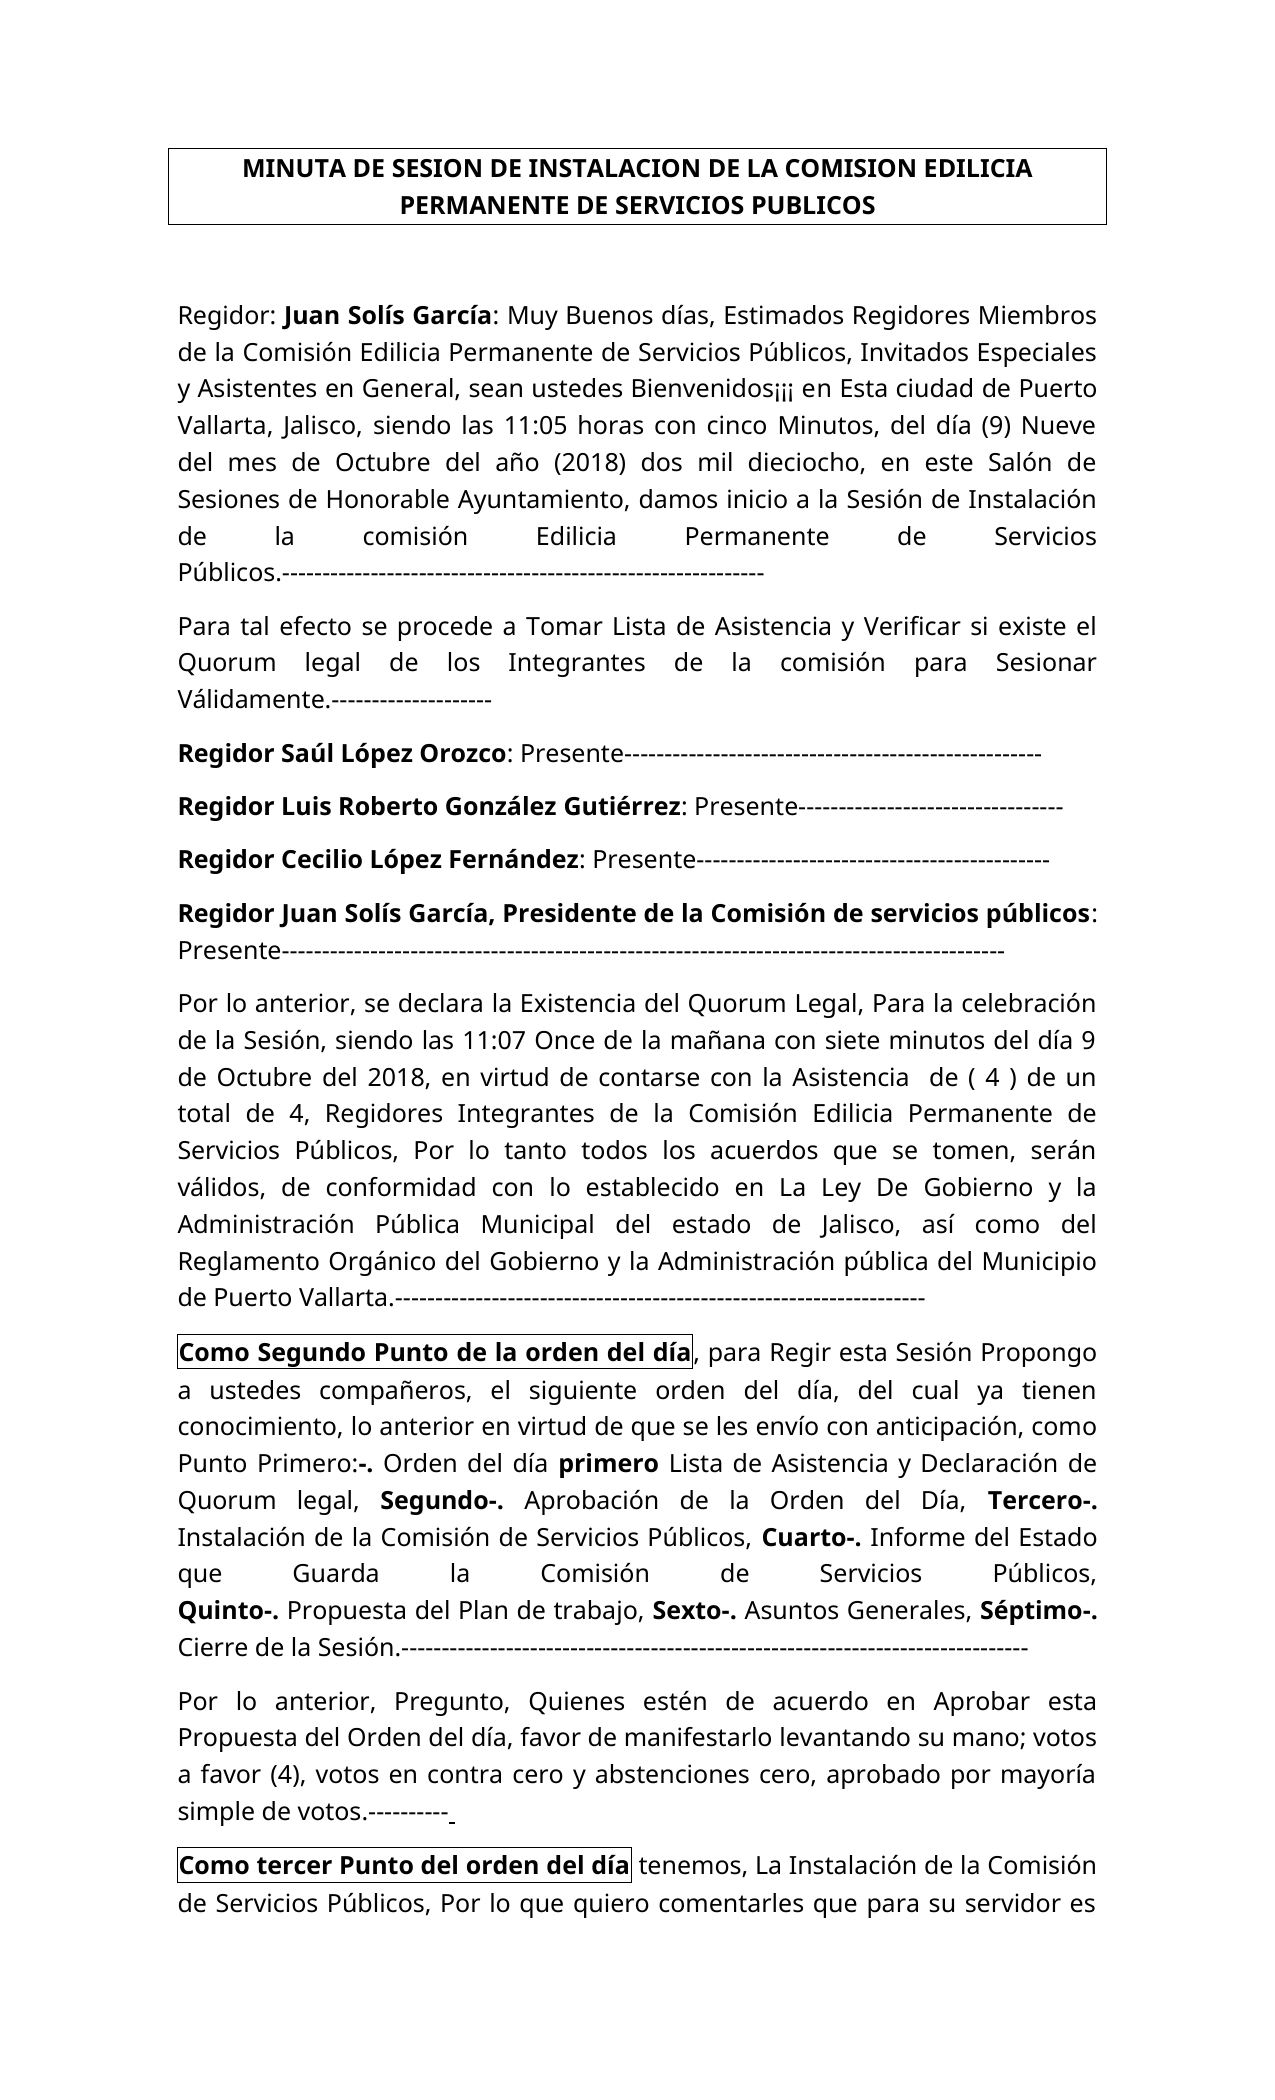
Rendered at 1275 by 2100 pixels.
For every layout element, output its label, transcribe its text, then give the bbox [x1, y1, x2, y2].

text Regidor Cecilio López Fernández: Presente-------------------------------------------- [177, 842, 1098, 876]
text Regidor Saúl López Orozco: Presente---------------------------------------------------- [177, 735, 1098, 769]
text Para tal efecto se procede a Tomar Lista de Asistencia y Verificar si existe el Quorum legal de los Integrantes de la comisión para Sesionar Válidamente.-------------------- [177, 608, 1098, 716]
text Por lo anterior, se declara la Existencia del Quorum Legal, Para la celebración de la Sesión, siendo las 11:07 Once de la mañana con siete minutos del día 9 de Octubre del 2018, en virtud de contarse con la Asistencia de ( 4 ) de un total de 4, Regidores Integrantes de la Comisión Edilicia Permanente de Servicios Públicos, Por lo tanto todos los acuerdos que se tomen, serán válidos, de conformidad con lo establecido en La Ley De Gobierno y la Administración Pública Municipal del estado de Jalisco, así como del Reglamento Orgánico del Gobierno y la Administración pública del Municipio de Puerto Vallarta.------------------------------------------------------------------ [177, 986, 1098, 1314]
text MINUTA DE SESION DE INSTALACION DE LA COMISION EDILICIA PERMANENTE DE SERVICIOS PUBLICOS [169, 149, 1106, 224]
text Regidor: Juan Solís García: Muy Buenos días, Estimados Regidores Miembros de la Comisión Edilicia Permanente de Servicios Públicos, Invitados Especiales y Asistentes en General, sean ustedes Bienvenidos¡¡¡ en Esta ciudad de Puerto Vallarta, Jalisco, siendo las 11:05 horas con cinco Minutos, del día (9) Nueve del mes de Octubre del año (2018) dos mil dieciocho, en este Salón de Sesiones de Honorable Ayuntamiento, damos inicio a la Sesión de Instalación de la comisión Edilicia Permanente de Servicios Públicos.------------------------------------------------------------ [177, 297, 1098, 589]
text Regidor Juan Solís García, Presidente de la Comisión de servicios públicos: Presente------------------------------------------------------------------------------------------ [177, 896, 1098, 966]
text Como Segundo Punto de la orden del día, para Regir esta Sesión Propongo a ustedes compañeros, el siguiente orden del día, del cual ya tienen conocimiento, lo anterior en virtud de que se les envío con anticipación, como Punto Primero:-. Orden del día primero Lista de Asistencia y Declaración de Quorum legal, Segundo-. Aprobación de la Orden del Día, Tercero-. Instalación de la Comisión de Servicios Públicos, Cuarto-. Informe del Estado que Guarda la Comisión de Servicios Públicos, Quinto-. Propuesta del Plan de trabajo, Sexto-. Asuntos Generales, Séptimo-. Cierre de la Sesión.------------------------------------------------------------------------------ [177, 1333, 1098, 1664]
text Por lo anterior, Pregunto, Quienes estén de acuerdo en Aprobar esta Propuesta del Orden del día, favor de manifestarlo levantando su mano; votos a favor (4), votos en contra cero y abstenciones cero, aprobado por mayoría simple de votos.---------- [177, 1683, 1098, 1827]
text Regidor Luis Roberto González Gutiérrez: Presente--------------------------------- [177, 789, 1098, 823]
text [177, 1847, 1098, 1920]
